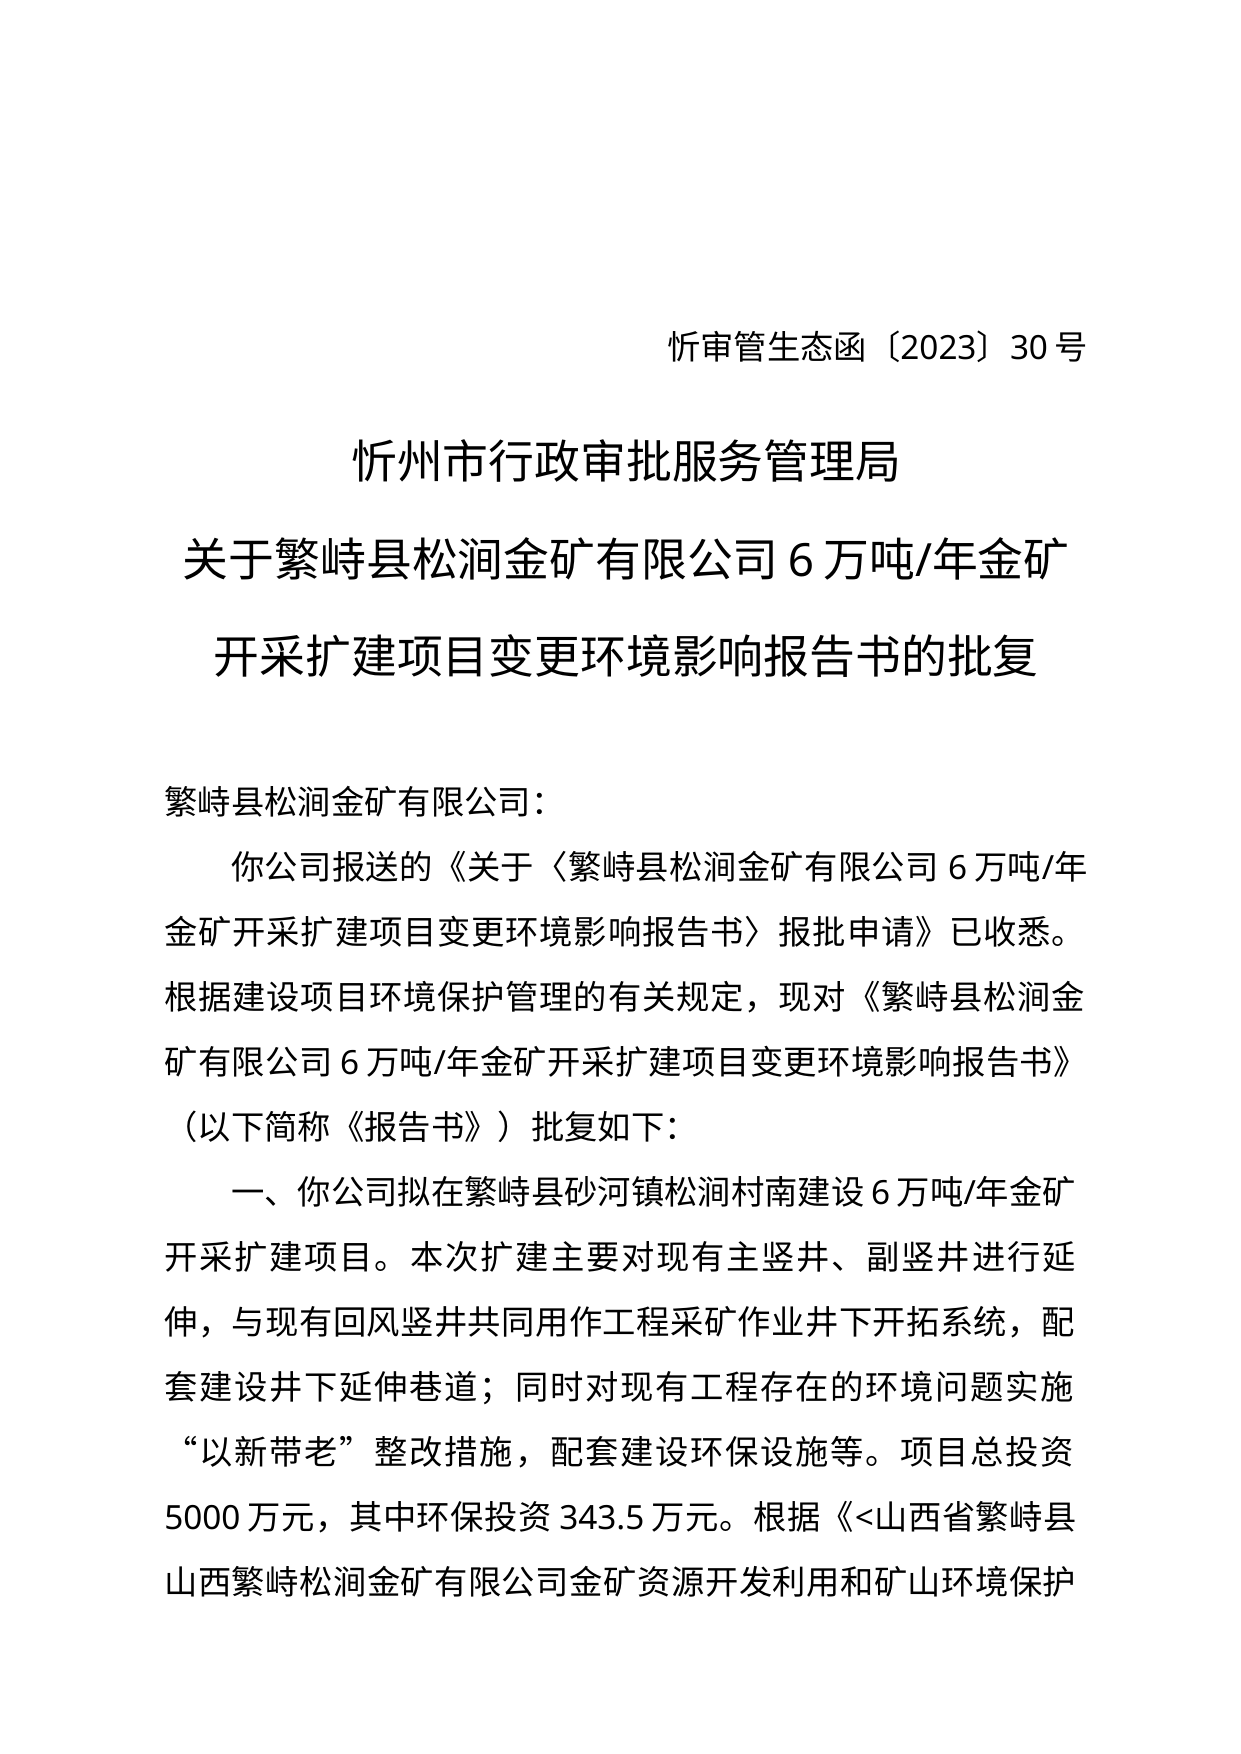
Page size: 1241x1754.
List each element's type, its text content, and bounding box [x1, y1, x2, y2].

text 忻州市行政审批服务管理局 [164, 410, 1088, 508]
text 你公司报送的《关于〈繁峙县松涧金矿有限公司6万吨/年金矿开采扩建项目变更环境影响报告书〉报批申请》已收悉。根据建设项目环境保护管理的有关规定，现对《繁峙县松涧金矿有限公司6万吨/年金矿开采扩建项目变更环境影响报告书》（以下简称《报告书》）批复如下： [164, 833, 1088, 1158]
text 开采扩建项目变更环境影响报告书的批复 [164, 605, 1088, 703]
text 忻审管生态函〔2023〕30号 [164, 313, 1088, 378]
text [164, 1223, 1077, 1613]
list 你公司拟在繁峙县砂河镇松涧村南建设6万吨/年金矿 [164, 1158, 1077, 1223]
text 关于繁峙县松涧金矿有限公司6万吨/年金矿 [164, 508, 1088, 605]
text 繁峙县松涧金矿有限公司： [164, 768, 1088, 833]
